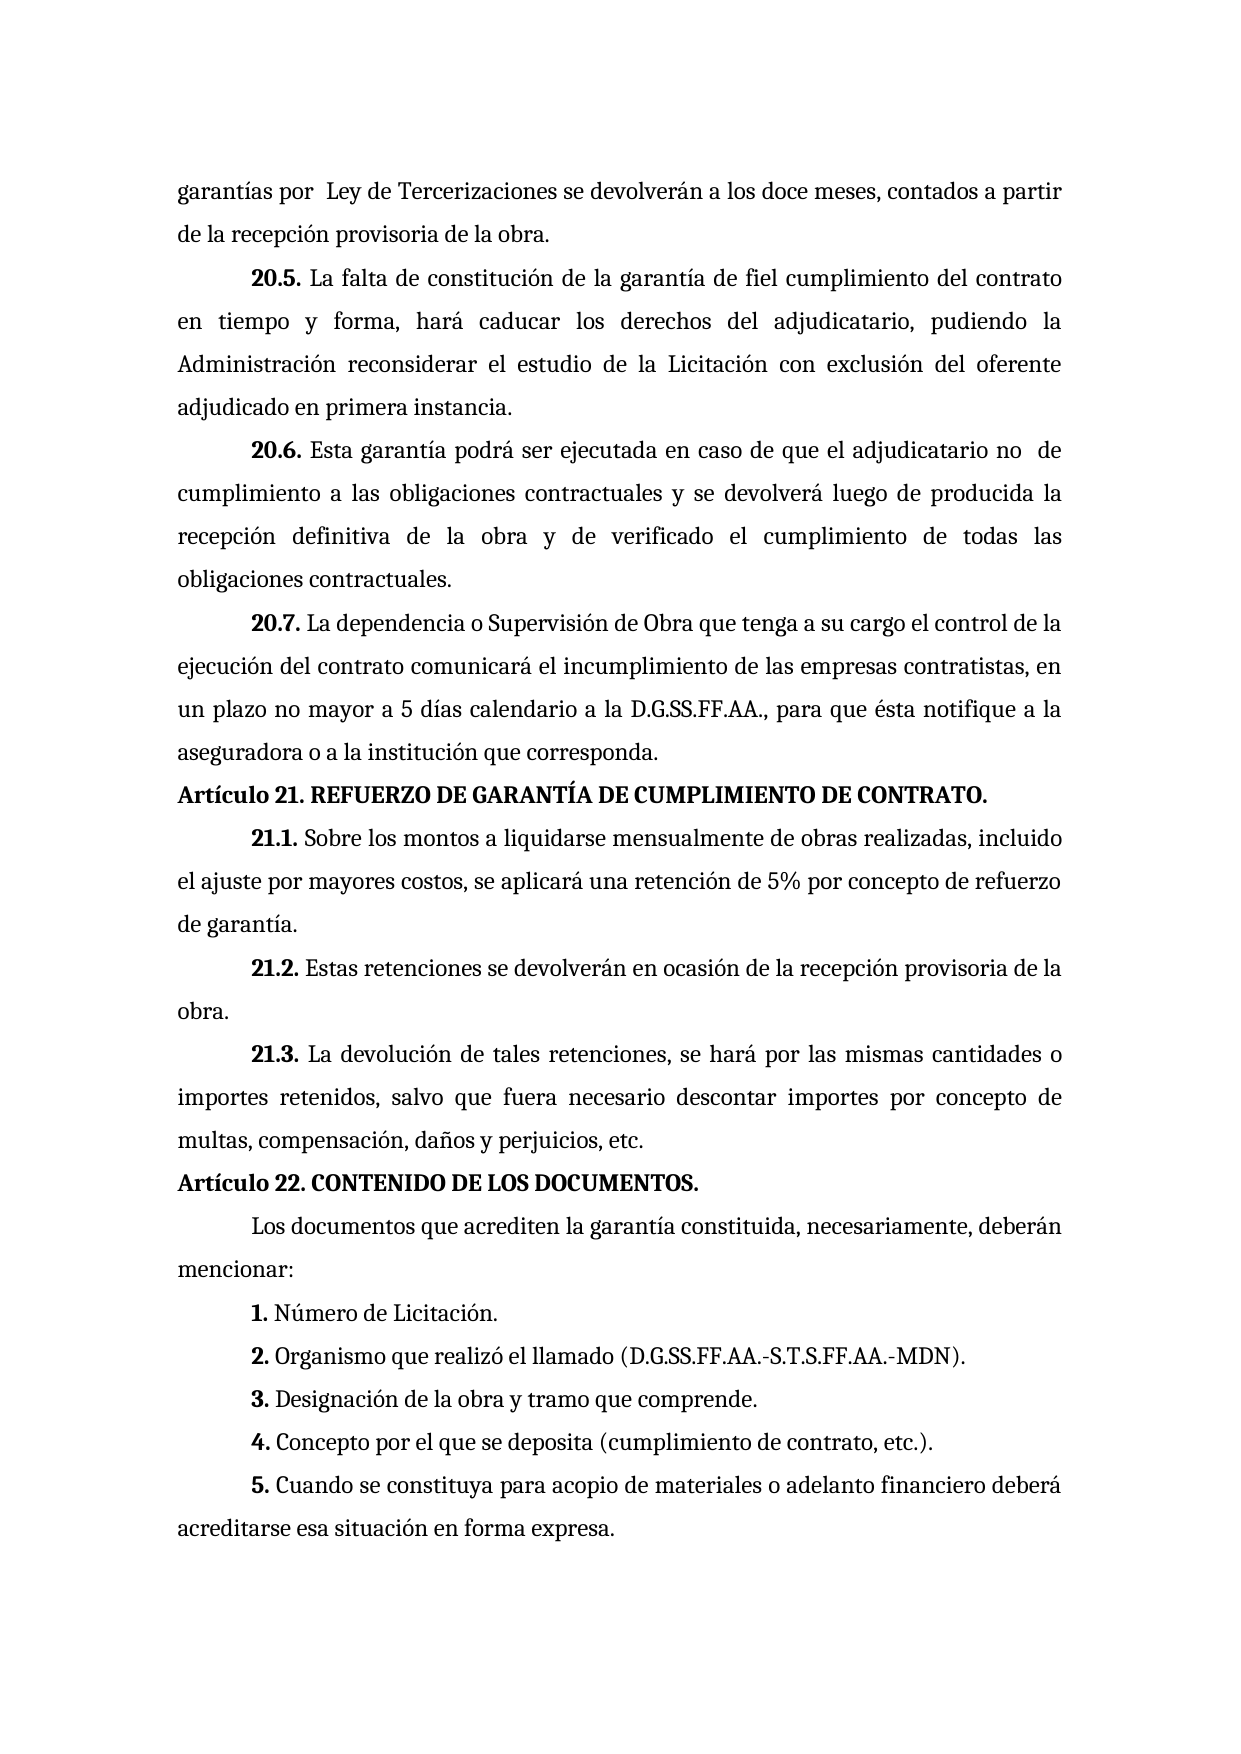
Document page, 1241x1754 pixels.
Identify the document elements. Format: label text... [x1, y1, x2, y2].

text 21.2. Estas retenciones se devolverán en ocasión de la recepción provisoria de la obra. [177, 953, 1063, 1025]
text 5. Cuando se constituya para acopio de materiales o adelanto financiero deberá acreditarse esa situación en forma expresa. [177, 1471, 1063, 1543]
text 21.3. La devolución de tales retenciones, se hará por las mismas cantidades o importes retenidos, salvo que fuera necesario descontar importes por concepto de multas, compensación, daños y perjuicios, etc. [177, 1040, 1063, 1155]
text 4. Concepto por el que se deposita (cumplimiento de contrato, etc.). [177, 1428, 1063, 1457]
text Artículo 21. REFUERZO DE GARANTÍA DE CUMPLIMIENTO DE CONTRATO. [177, 781, 1063, 810]
text 20.5. La falta de constitución de la garantía de fiel cumplimiento del contrato en tiempo y forma, hará caducar los derechos del adjudicatario, pudiendo la Administración reconsiderar el estudio de la Licitación con exclusión del oferente adjudicado en primera instancia. [177, 263, 1063, 422]
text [177, 177, 1063, 249]
text 21.1. Sobre los montos a liquidarse mensualmente de obras realizadas, incluido el ajuste por mayores costos, se aplicará una retención de 5% por concepto de refuerzo de garantía. [177, 824, 1063, 939]
text 20.6. Esta garantía podrá ser ejecutada en caso de que el adjudicatario no de cumplimiento a las obligaciones contractuales y se devolverá luego de producida la recepción definitiva de la obra y de verificado el cumplimiento de todas las obligaciones contractuales. [177, 436, 1063, 594]
text Los documentos que acrediten la garantía constituida, necesariamente, deberán mencionar: [177, 1212, 1063, 1284]
text 1. Número de Licitación. [177, 1298, 1063, 1327]
text 2. Organismo que realizó el llamado (D.G.SS.FF.AA.-S.T.S.FF.AA.-MDN). [177, 1342, 1063, 1370]
text Artículo 22. CONTENIDO DE LOS DOCUMENTOS. [177, 1169, 1063, 1198]
text 3. Designación de la obra y tramo que comprende. [177, 1385, 1063, 1413]
text 20.7. La dependencia o Supervisión de Obra que tenga a su cargo el control de la ejecución del contrato comunicará el incumplimiento de las empresas contratistas, en un plazo no mayor a 5 días calendario a la D.G.SS.FF.AA., para que ésta notifique a la aseguradora o a la institución que corresponda. [177, 608, 1063, 767]
